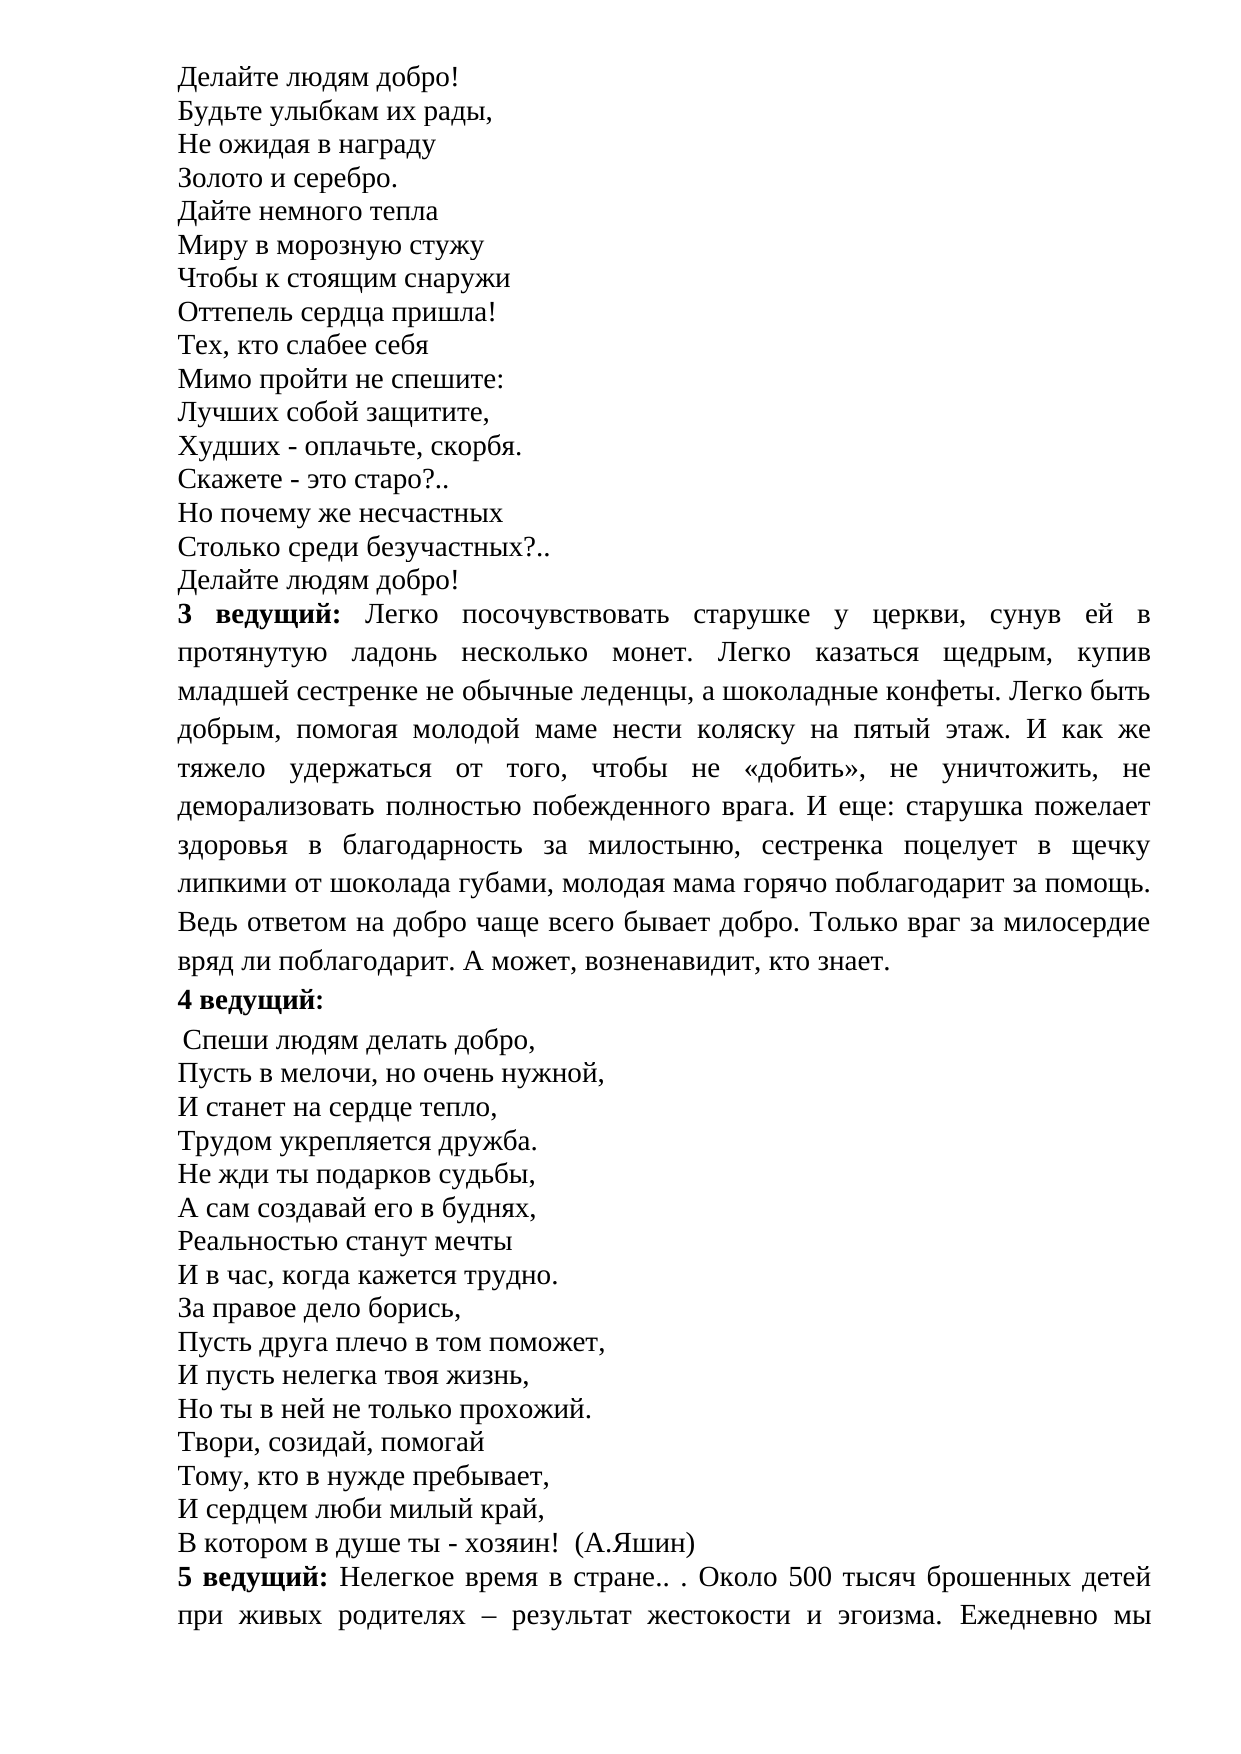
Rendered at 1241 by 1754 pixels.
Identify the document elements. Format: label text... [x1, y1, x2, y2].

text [177, 1559, 1152, 1631]
text 3 ведущий: Легко посочувствовать старушке у церкви, сунув ей в протянутую ладонь несколько монет. Легко казаться щедрым, купив младшей сестренке не обычные леденцы, а шоколадные конфеты. Легко быть добрым, помогая молодой маме нести коляску на пятый этаж. И как же тяжело удержаться от того, чтобы не «добить», не уничтожить, не деморализовать полностью побежденного врага. И еще: старушка пожелает здоровья в благодарность за милостыню, сестренка поцелует в щечку липкими от шоколада губами, молодая мама горячо поблагодарит за помощь. Ведь ответом на добро чаще всего бывает добро. Только враг за милосердие вряд ли поблагодарит. А может, возненавидит, кто знает. [177, 596, 1152, 976]
text 4 ведущий: [177, 981, 1152, 1017]
text Спеши людям делать добро, Пусть в мелочи, но очень нужной, И станет на сердце тепло, Трудом укрепляется дружба. Не жди ты подарков судьбы, А сам создавай его в буднях, Реальностью станут мечты И в час, когда кажется трудно. За правое дело борись, Пусть друга плечо в том поможет, И пусть нелегка твоя жизнь, Но ты в ней не только прохожий. Твори, созидай, помогай Тому, кто в нужде пребывает, И сердцем люби милый край, В котором в душе ты - хозяин! (А.Яшин) [177, 1022, 1152, 1559]
